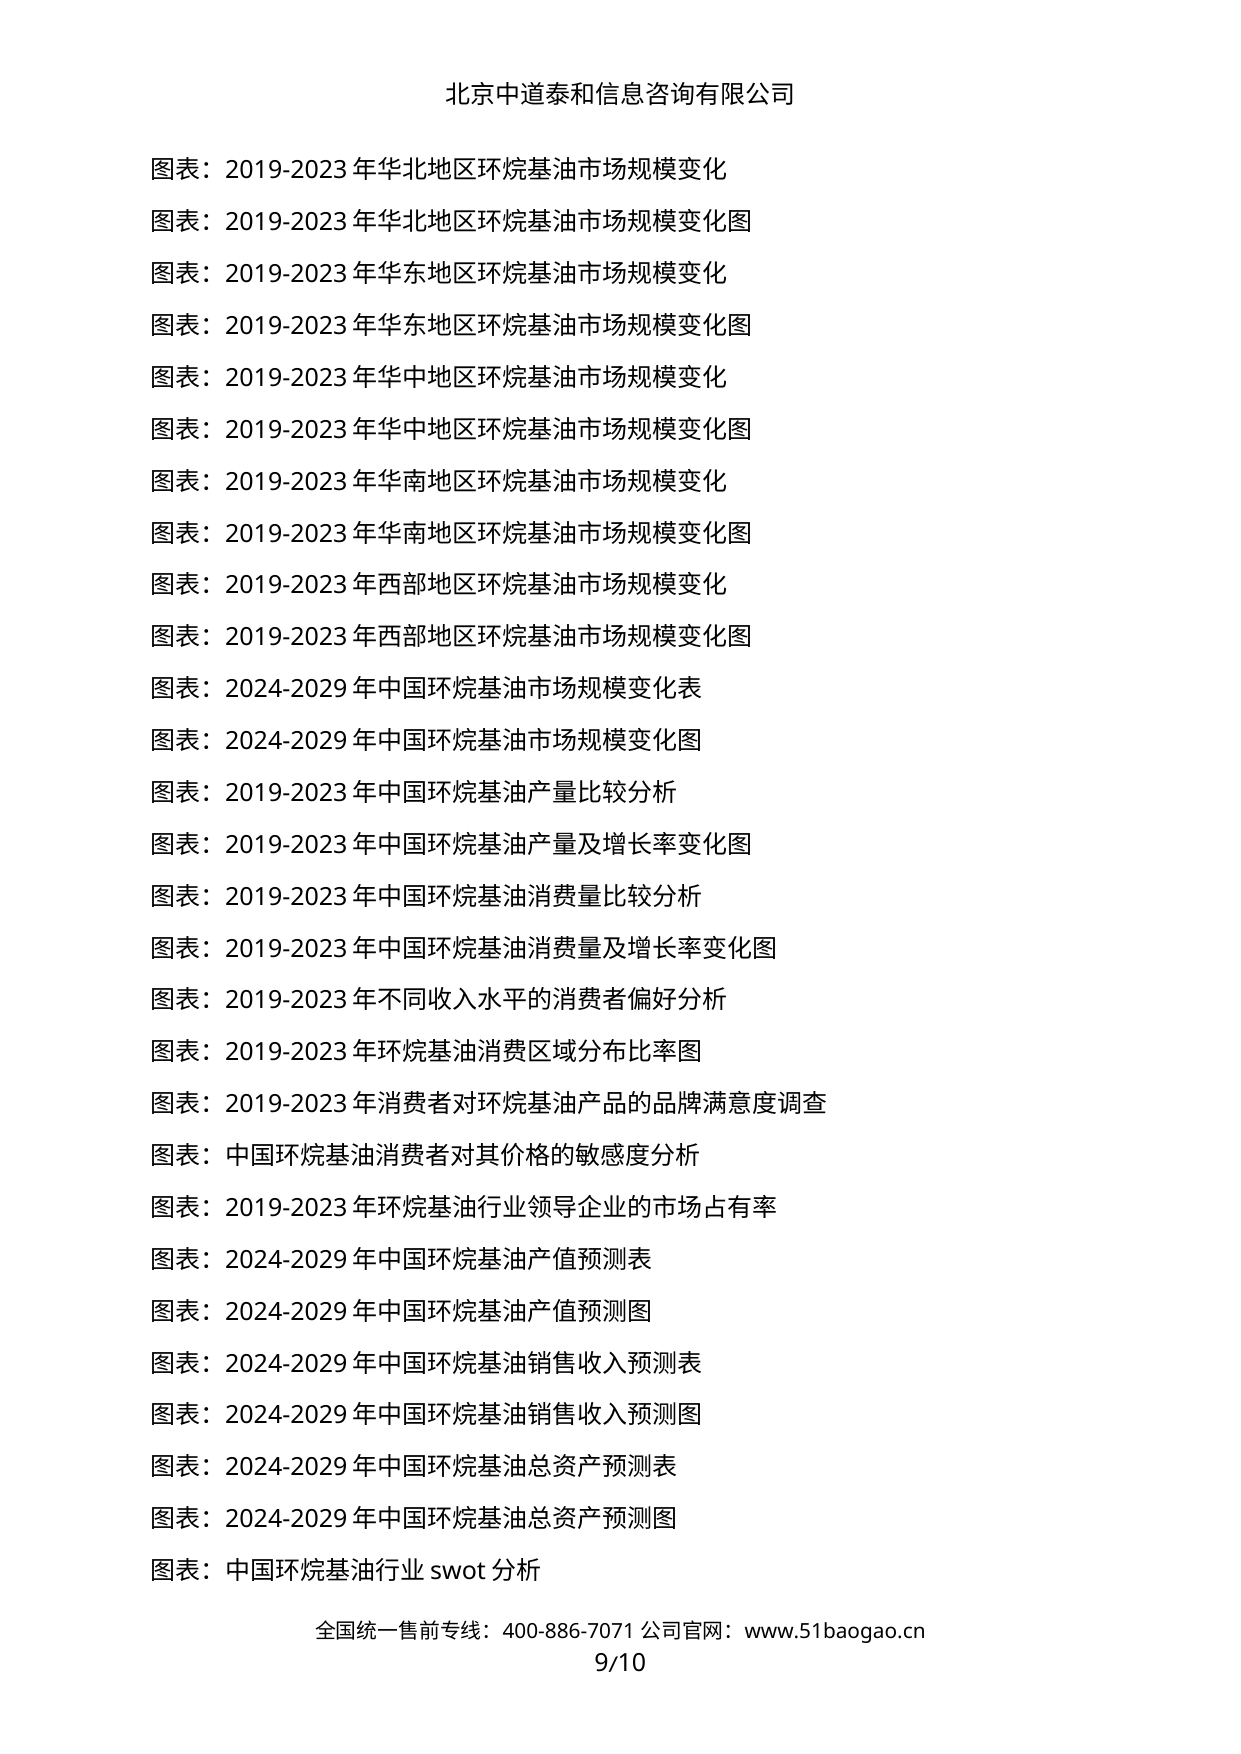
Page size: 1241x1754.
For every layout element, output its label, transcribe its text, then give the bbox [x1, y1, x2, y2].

text 图表：2019-2023年环烷基油消费区域分布比率图 [150, 1032, 1090, 1068]
text 图表：2019-2023年中国环烷基油消费量及增长率变化图 [150, 928, 1090, 964]
text 图表：2019-2023年华南地区环烷基油市场规模变化 [150, 461, 1090, 497]
text 图表：2019-2023年不同收入水平的消费者偏好分析 [150, 980, 1090, 1016]
text 图表：2019-2023年华南地区环烷基油市场规模变化图 [150, 513, 1090, 549]
text 图表：2019-2023年华中地区环烷基油市场规模变化图 [150, 409, 1090, 446]
text 图表：2019-2023年消费者对环烷基油产品的品牌满意度调查 [150, 1084, 1090, 1120]
text 图表：2019-2023年中国环烷基油产量比较分析 [150, 772, 1090, 809]
text 图表：2019-2023年西部地区环烷基油市场规模变化图 [150, 617, 1090, 653]
text 图表：2019-2023年华北地区环烷基油市场规模变化图 [150, 202, 1090, 238]
text 图表：2024-2029年中国环烷基油市场规模变化图 [150, 721, 1090, 757]
text 图表：2019-2023年中国环烷基油产量及增长率变化图 [150, 824, 1090, 861]
text 图表：2019-2023年中国环烷基油消费量比较分析 [150, 876, 1090, 912]
text 图表：2019-2023年环烷基油行业领导企业的市场占有率 [150, 1187, 1090, 1224]
text 图表：中国环烷基油行业swot分析 [150, 1551, 1090, 1587]
text 图表：2019-2023年华中地区环烷基油市场规模变化 [150, 357, 1090, 394]
text 图表：2024-2029年中国环烷基油总资产预测图 [150, 1499, 1090, 1535]
text 图表：2024-2029年中国环烷基油产值预测表 [150, 1239, 1090, 1276]
text 图表：2024-2029年中国环烷基油总资产预测表 [150, 1447, 1090, 1483]
text 图表：2024-2029年中国环烷基油市场规模变化表 [150, 669, 1090, 705]
text 图表：中国环烷基油消费者对其价格的敏感度分析 [150, 1136, 1090, 1172]
text 图表：2019-2023年华东地区环烷基油市场规模变化 [150, 254, 1090, 290]
text 图表：2019-2023年华北地区环烷基油市场规模变化 [150, 150, 1090, 186]
text 图表：2024-2029年中国环烷基油产值预测图 [150, 1291, 1090, 1327]
text 图表：2019-2023年西部地区环烷基油市场规模变化 [150, 565, 1090, 601]
text 图表：2024-2029年中国环烷基油销售收入预测图 [150, 1395, 1090, 1431]
text 图表：2024-2029年中国环烷基油销售收入预测表 [150, 1343, 1090, 1379]
text 图表：2019-2023年华东地区环烷基油市场规模变化图 [150, 306, 1090, 342]
